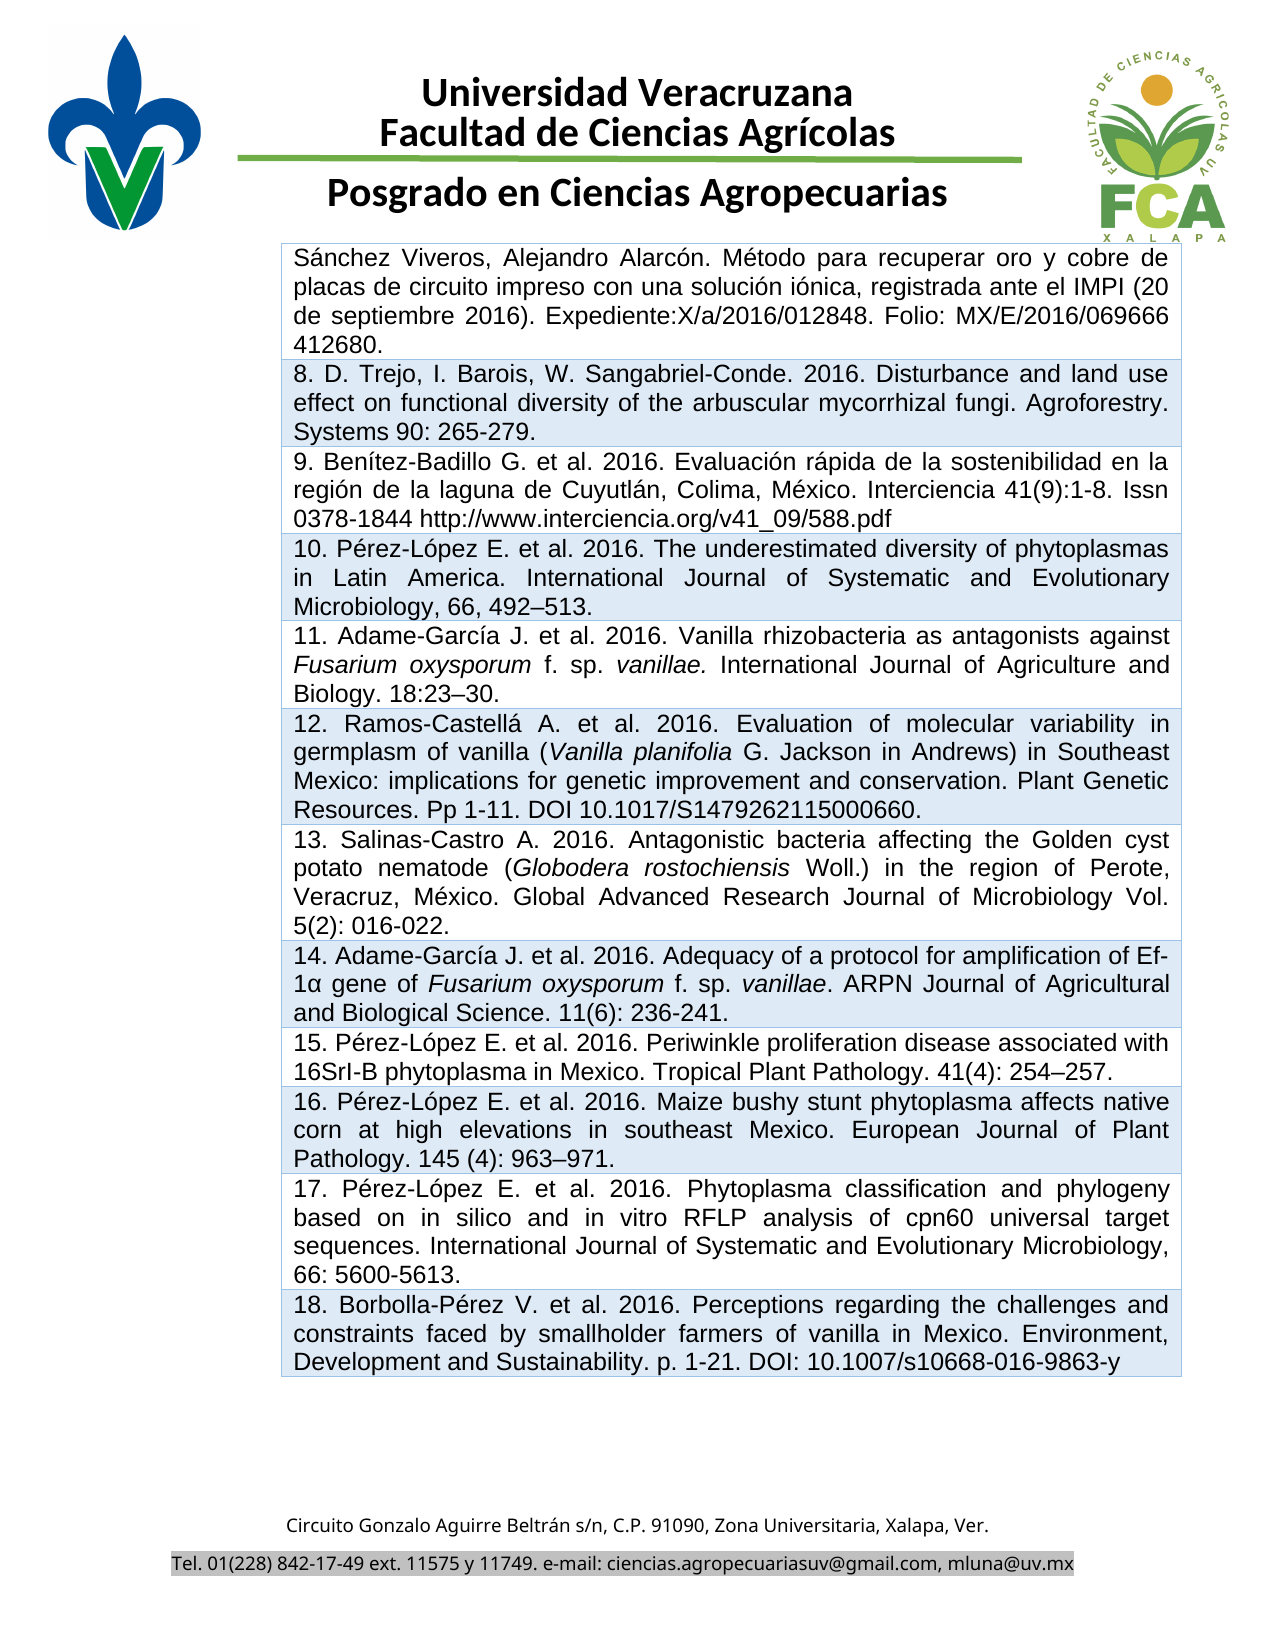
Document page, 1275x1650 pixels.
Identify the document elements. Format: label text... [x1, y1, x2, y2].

table_cell 12. Ramos-Castellá A. et al. 2016. Evaluation of molecular variability in germplasm of vanilla (Vanilla planifolia G. Jackson in Andrews) in Southeast Mexico: implications for genetic improvement and conservation. Plant Genetic Resources. Pp 1-11. DOI 10.1017/S1479262115000660. [282, 709, 1181, 824]
table_cell 9. Benítez-Badillo G. et al. 2016. Evaluación rápida de la sostenibilidad en la región de la laguna de Cuyutlán, Colima, México. Interciencia 41(9):1-8. Issn 0378-1844 http://www.interciencia.org/v41_09/588.pdf [282, 447, 1181, 533]
table_cell 15. Pérez-López E. et al. 2016. Periwinkle proliferation disease associated with 16SrI-B phytoplasma in Mexico. Tropical Plant Pathology. 41(4): 254–257. [282, 1028, 1181, 1086]
table_cell 16. Pérez-López E. et al. 2016. Maize bushy stunt phytoplasma affects native corn at high elevations in southeast Mexico. European Journal of Plant Pathology. 145 (4): 963–971. [282, 1087, 1181, 1173]
table_cell 8. D. Trejo, I. Barois, W. Sangabriel-Conde. 2016. Disturbance and land use effect on functional diversity of the arbuscular mycorrhizal fungi. Agroforestry. Systems 90: 265-279. [282, 360, 1181, 446]
table_cell 13. Salinas-Castro A. 2016. Antagonistic bacteria affecting the Golden cyst potato nematode (Globodera rostochiensis Woll.) in the region of Perote, Veracruz, México. Global Advanced Research Journal of Microbiology Vol. 5(2): 016-022. [282, 825, 1181, 940]
table_cell 17. Pérez-López E. et al. 2016. Phytoplasma classification and phylogeny based on in silico and in vitro RFLP analysis of cpn60 universal target sequences. International Journal of Systematic and Evolutionary Microbiology, 66: 5600-5613. [282, 1174, 1181, 1289]
table_cell 18. Borbolla-Pérez V. et al. 2016. Perceptions regarding the challenges and constraints faced by smallholder farmers of vanilla in Mexico. Environment, Development and Sustainability. p. 1-21. DOI: 10.1007/s10668-016-9863-y [282, 1290, 1181, 1376]
picture [1087, 51, 1229, 242]
table_cell 14. Adame-García J. et al. 2016. Adequacy of a protocol for amplification of Ef-1α gene of Fusarium oxysporum f. sp. vanillae. ARPN Journal of Agricultural and Biological Science. 11(6): 236-241. [282, 941, 1181, 1027]
table_cell 11. Adame-García J. et al. 2016. Vanilla rhizobacteria as antagonists against Fusarium oxysporum f. sp. vanillae. International Journal of Agriculture and Biology. 18:23‒30. [282, 621, 1181, 708]
table_cell 10. Pérez-López E. et al. 2016. The underestimated diversity of phytoplasmas in Latin America. International Journal of Systematic and Evolutionary Microbiology, 66, 492–513. [282, 534, 1181, 620]
picture [47, 24, 202, 241]
